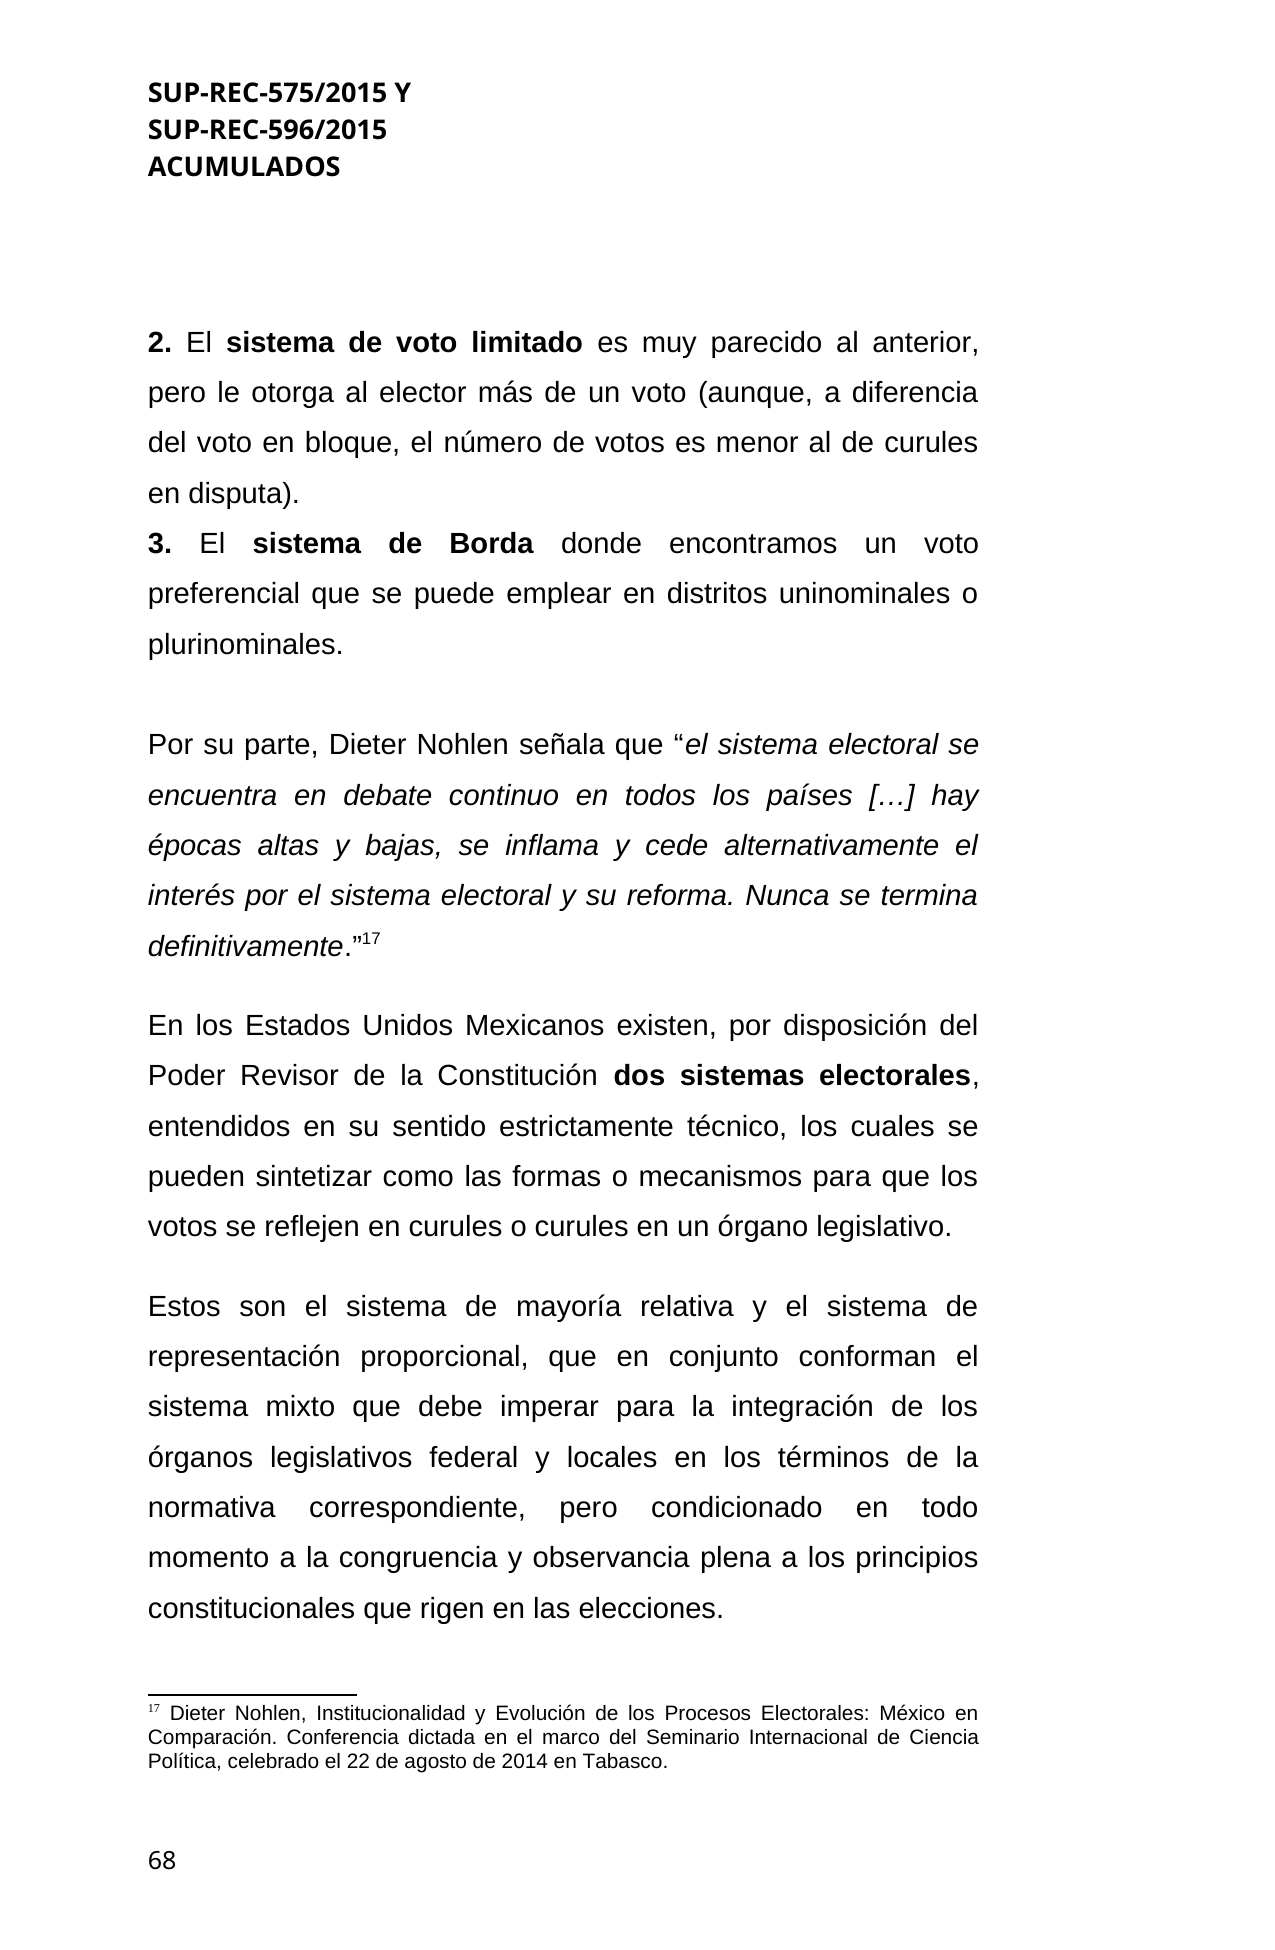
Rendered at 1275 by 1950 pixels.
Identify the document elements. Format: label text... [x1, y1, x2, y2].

text Estos son el sistema de mayoría relativa y el sistema de representación proporcional, que en conjunto conforman el sistema mixto que debe imperar para la integración de los órganos legislativos federal y locales en los términos de la normativa correspondiente, pero condicionado en todo momento a la congruencia y observancia plena a los principios constitucionales que rigen en las elecciones. [148, 1289, 980, 1624]
text Por su parte, Dieter Nohlen señala que “el sistema electoral se encuentra en debate continuo en todos los países […] hay épocas altas y bajas, se inflama y cede alternativamente el interés por el sistema electoral y su reforma. Nunca se termina definitivamente.” [148, 727, 980, 962]
text 2. El sistema de voto limitado es muy parecido al anterior, pero le otorga al elector más de un voto (aunque, a diferencia del voto en bloque, el número de votos es menor al de curules en disputa). [148, 325, 980, 509]
text En los Estados Unidos Mexicanos existen, por disposición del Poder Revisor de la Constitución dos sistemas electorales, entendidos en su sentido estrictamente técnico, los cuales se pueden sintetizar como las formas o mecanismos para que los votos se reflejen en curules o curules en un órgano legislativo. [148, 1008, 980, 1243]
text 3. El sistema de Borda donde encontramos un voto preferencial que se puede emplear en distritos uninominales o plurinominales. [148, 526, 980, 660]
